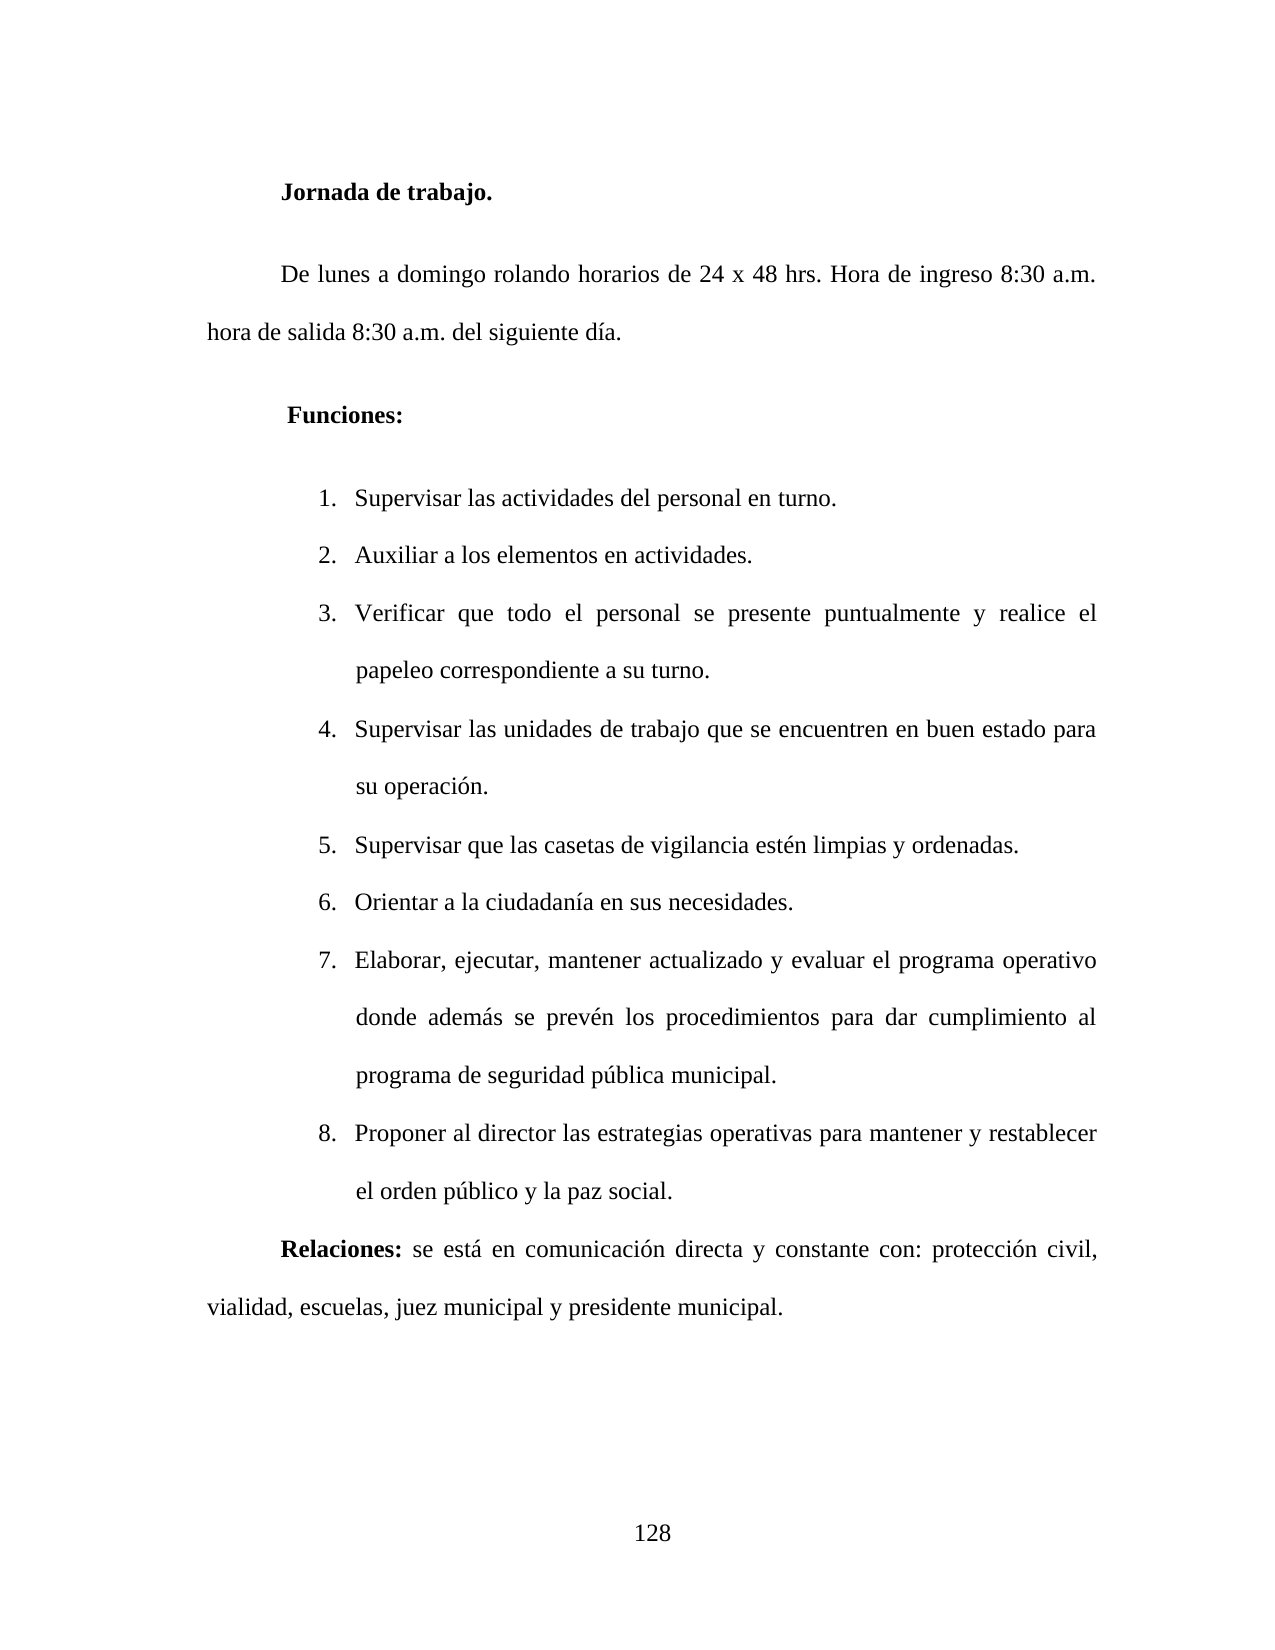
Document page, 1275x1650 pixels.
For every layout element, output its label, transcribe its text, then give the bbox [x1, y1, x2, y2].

list Elaborar, ejecutar, mantener actualizado y evaluar el programa operativo donde además se prevén los procedimientos para dar cumplimiento al programa de seguridad pública municipal. [318, 945, 1097, 1088]
text Jornada de trabajo. [281, 177, 1098, 206]
list Supervisar las unidades de trabajo que se encuentren en buen estado para su operación. [318, 714, 1098, 800]
list Proponer al director las estrategias operativas para mantener y restablecer el orden público y la paz social. [318, 1118, 1098, 1204]
list Auxiliar a los elementos en actividades. [318, 540, 1110, 569]
list Orientar a la ciudadanía en sus necesidades. [318, 887, 1110, 916]
text De lunes a domingo rolando horarios de 24 x 48 hrs. Hora de ingreso 8:30 a.m. hora de salida 8:30 a.m. del siguiente día. [207, 259, 1098, 345]
list Supervisar las actividades del personal en turno. [318, 483, 1110, 511]
text Relaciones: se está en comunicación directa y constante con: protección civil, vialidad, escuelas, juez municipal y presidente municipal. [207, 1234, 1098, 1321]
list Verificar que todo el personal se presente puntualmente y realice el papeleo correspondiente a su turno. [318, 598, 1098, 684]
text Funciones: [287, 401, 1098, 429]
list Supervisar que las casetas de vigilancia estén limpias y ordenadas. [318, 830, 1110, 858]
